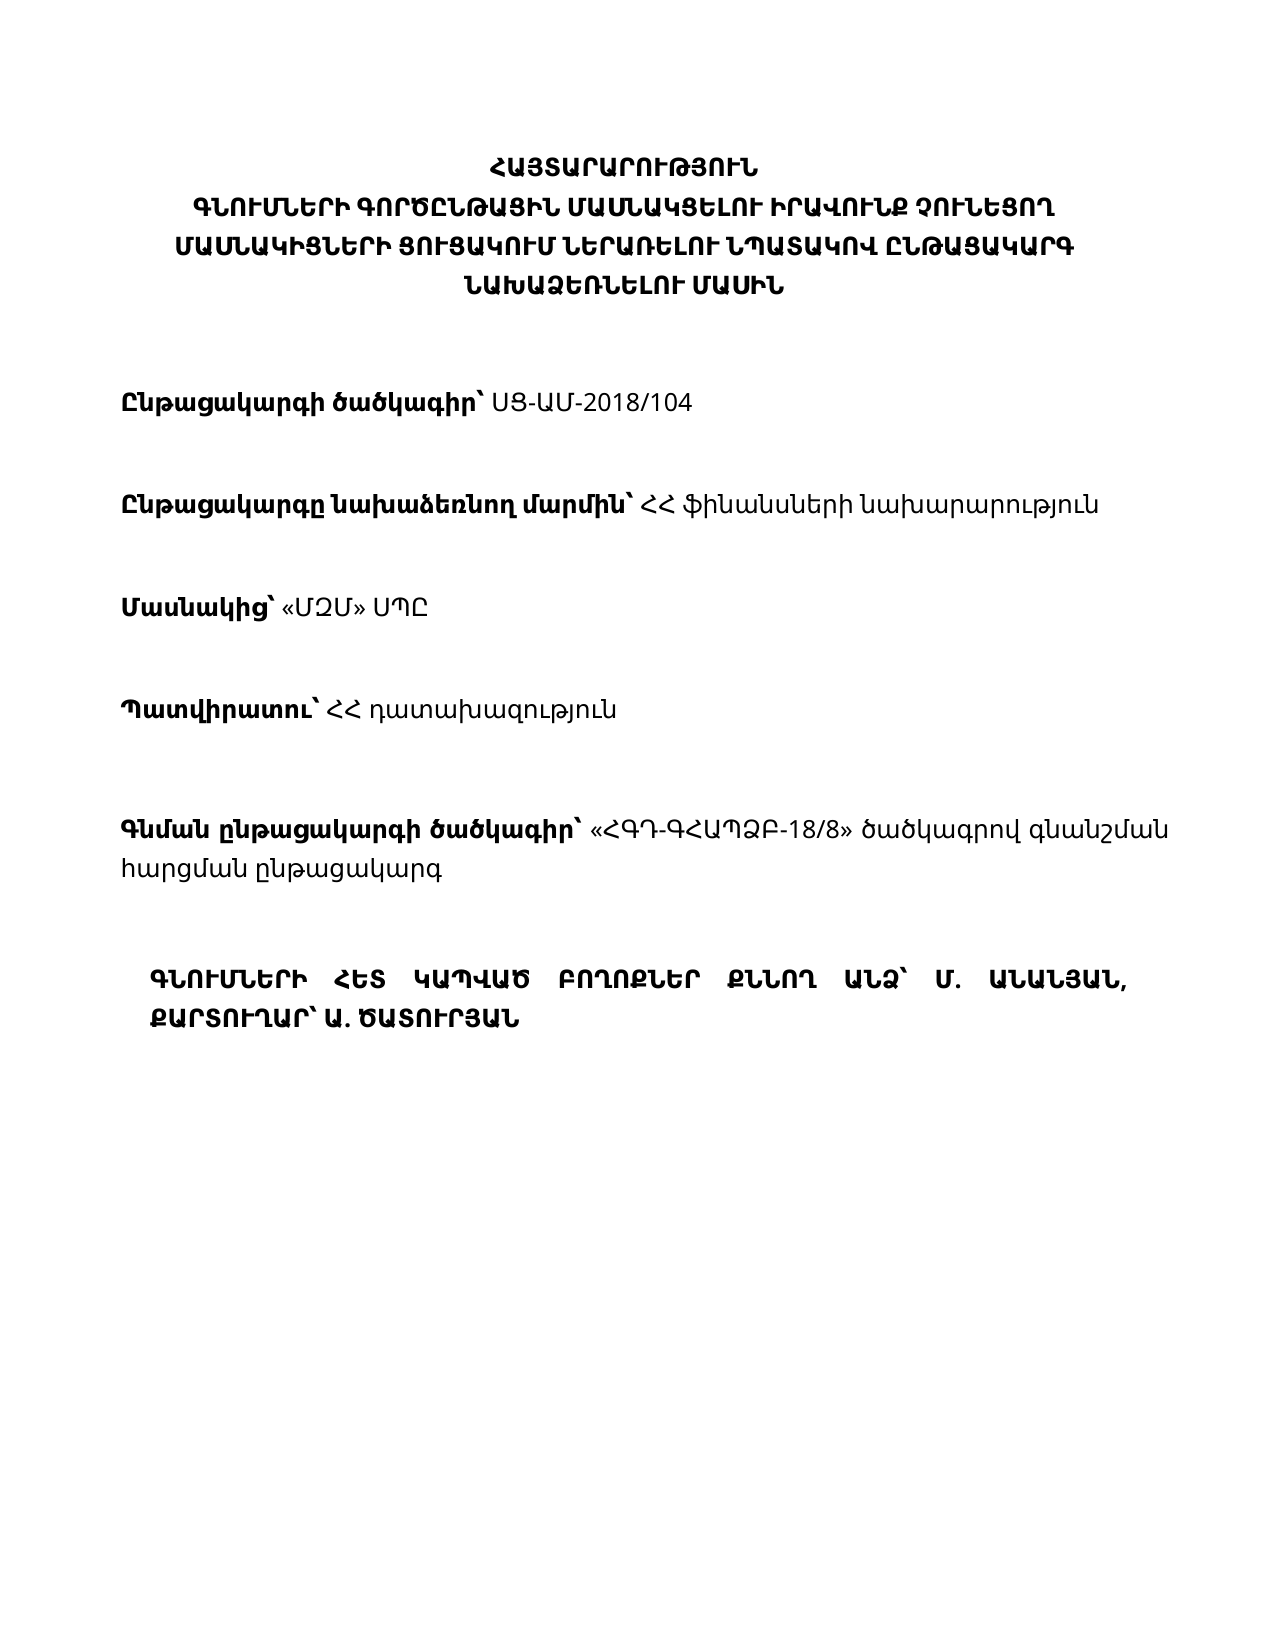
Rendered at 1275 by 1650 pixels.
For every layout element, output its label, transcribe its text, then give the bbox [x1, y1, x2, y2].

text Ընթացակարգի ծածկագիր՝ ՍՑ-ԱՄ-2018/104 [120, 385, 1172, 419]
text ՀԱՅՏԱՐԱՐՈՒԹՅՈՒՆ [120, 150, 1128, 184]
text Գնման ընթացակարգի ծածկագիր՝ «ՀԳԴ-ԳՀԱՊՁԲ-18/8» ծածկագրով գնանշման հարցման ընթացակարգ [120, 811, 1169, 884]
text ԳՆՈՒՄՆԵՐԻ ՀԵՏ ԿԱՊՎԱԾ ԲՈՂՈՔՆԵՐ ՔՆՆՈՂ ԱՆՁ՝ Մ. ԱՆԱՆՅԱՆ, ՔԱՐՏՈՒՂԱՐ՝ Ա. ԾԱՏՈՒՐՅԱՆ [150, 961, 1128, 1035]
text Մասնակից՝ «ՄԶՄ» ՍՊԸ [120, 589, 1172, 623]
text ԳՆՈՒՄՆԵՐԻ ԳՈՐԾԸՆԹԱՑԻՆ ՄԱՍՆԱԿՑԵԼՈՒ ԻՐԱՎՈՒՆՔ ՉՈՒՆԵՑՈՂ ՄԱՍՆԱԿԻՑՆԵՐԻ ՑՈՒՑԱԿՈՒՄ ՆԵՐԱՌԵԼՈՒ ՆՊԱՏԱԿՈՎ ԸՆԹԱՑԱԿԱՐԳ ՆԱԽԱՁԵՌՆԵԼՈՒ ՄԱՍԻՆ [120, 189, 1128, 302]
text Պատվիրատու՝ ՀՀ դատախազություն [120, 691, 1169, 725]
text Ընթացակարգը նախաձեռնող մարմին՝ ՀՀ ֆինանսների նախարարություն [120, 487, 1172, 521]
